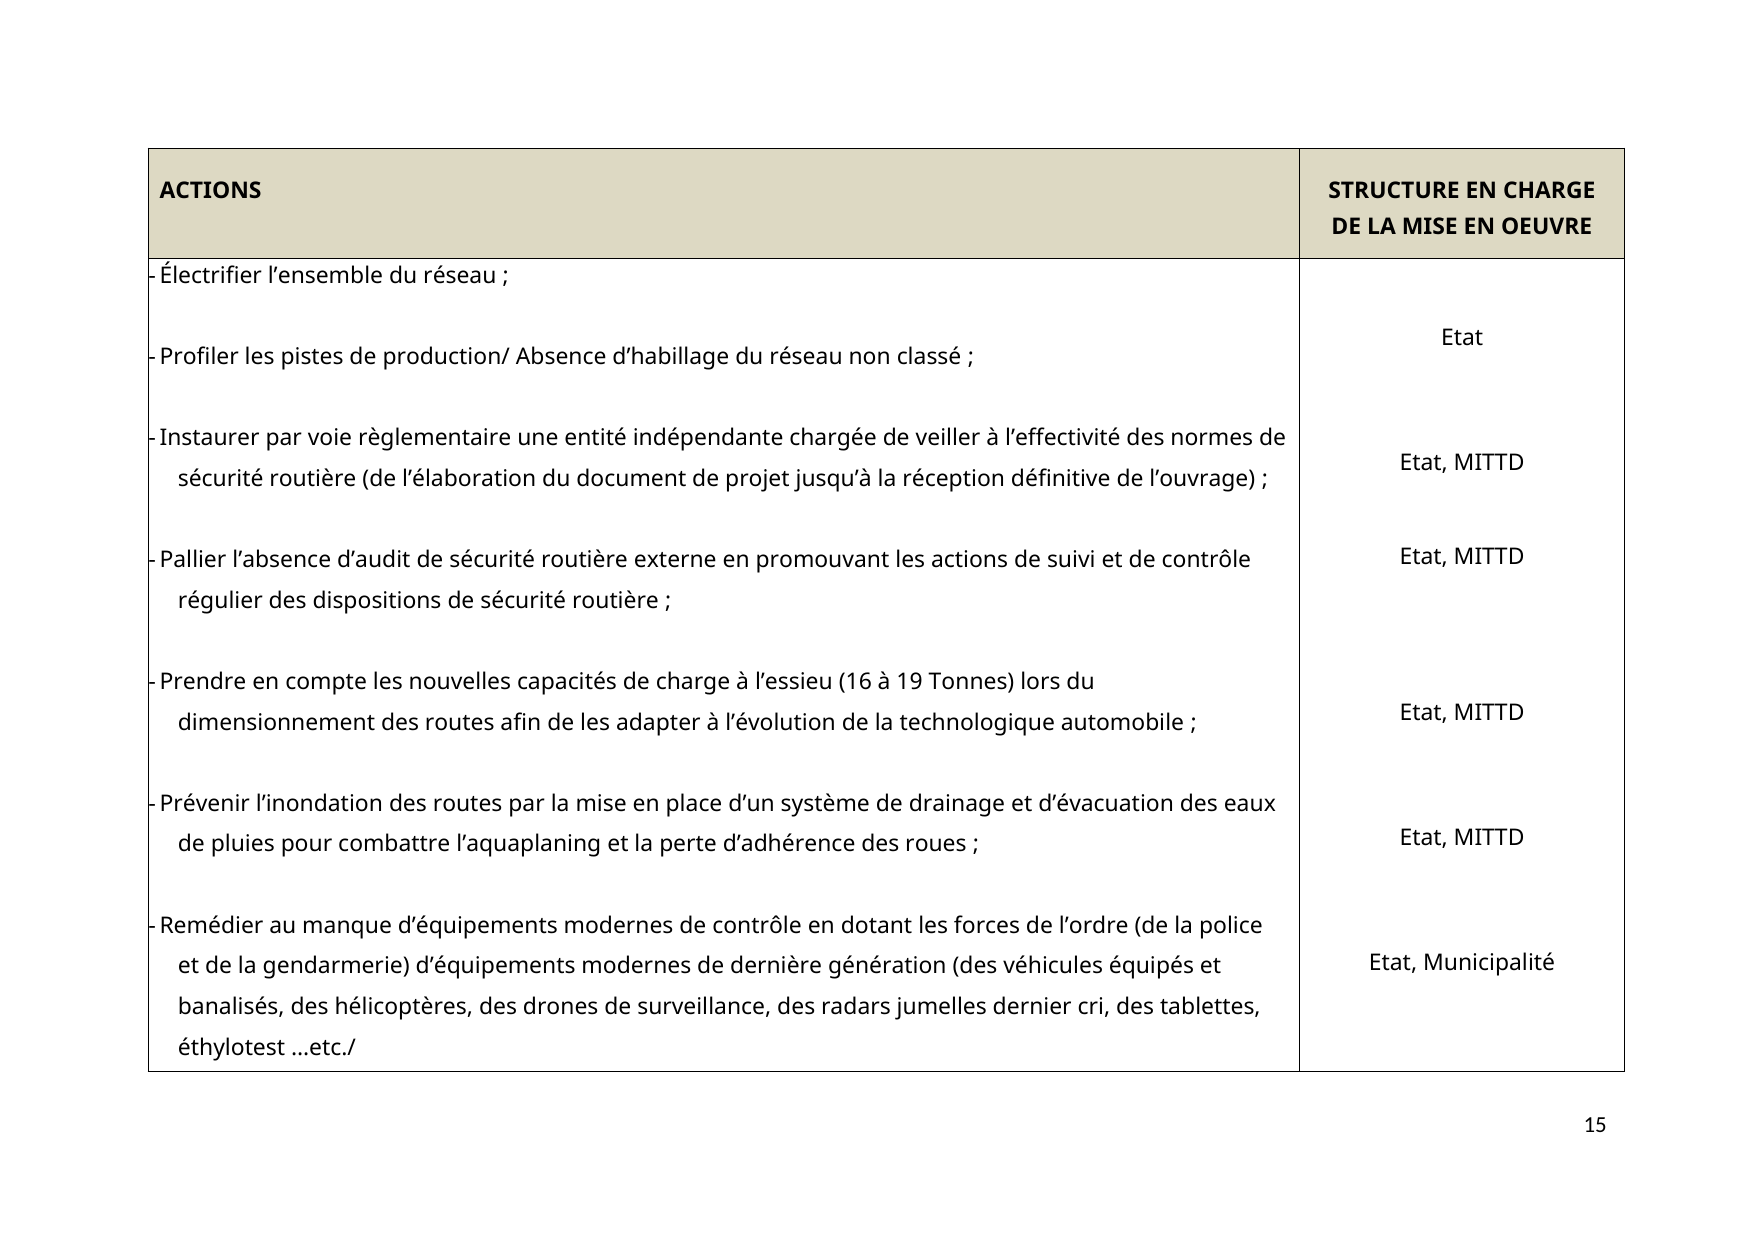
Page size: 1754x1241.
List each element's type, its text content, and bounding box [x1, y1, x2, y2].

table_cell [149, 259, 1299, 1071]
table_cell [1300, 259, 1624, 1071]
table_header ACTIONS [149, 149, 1299, 258]
table_header STRUCTURE EN CHARGE DE LA MISE EN OEUVRE [1300, 149, 1624, 258]
